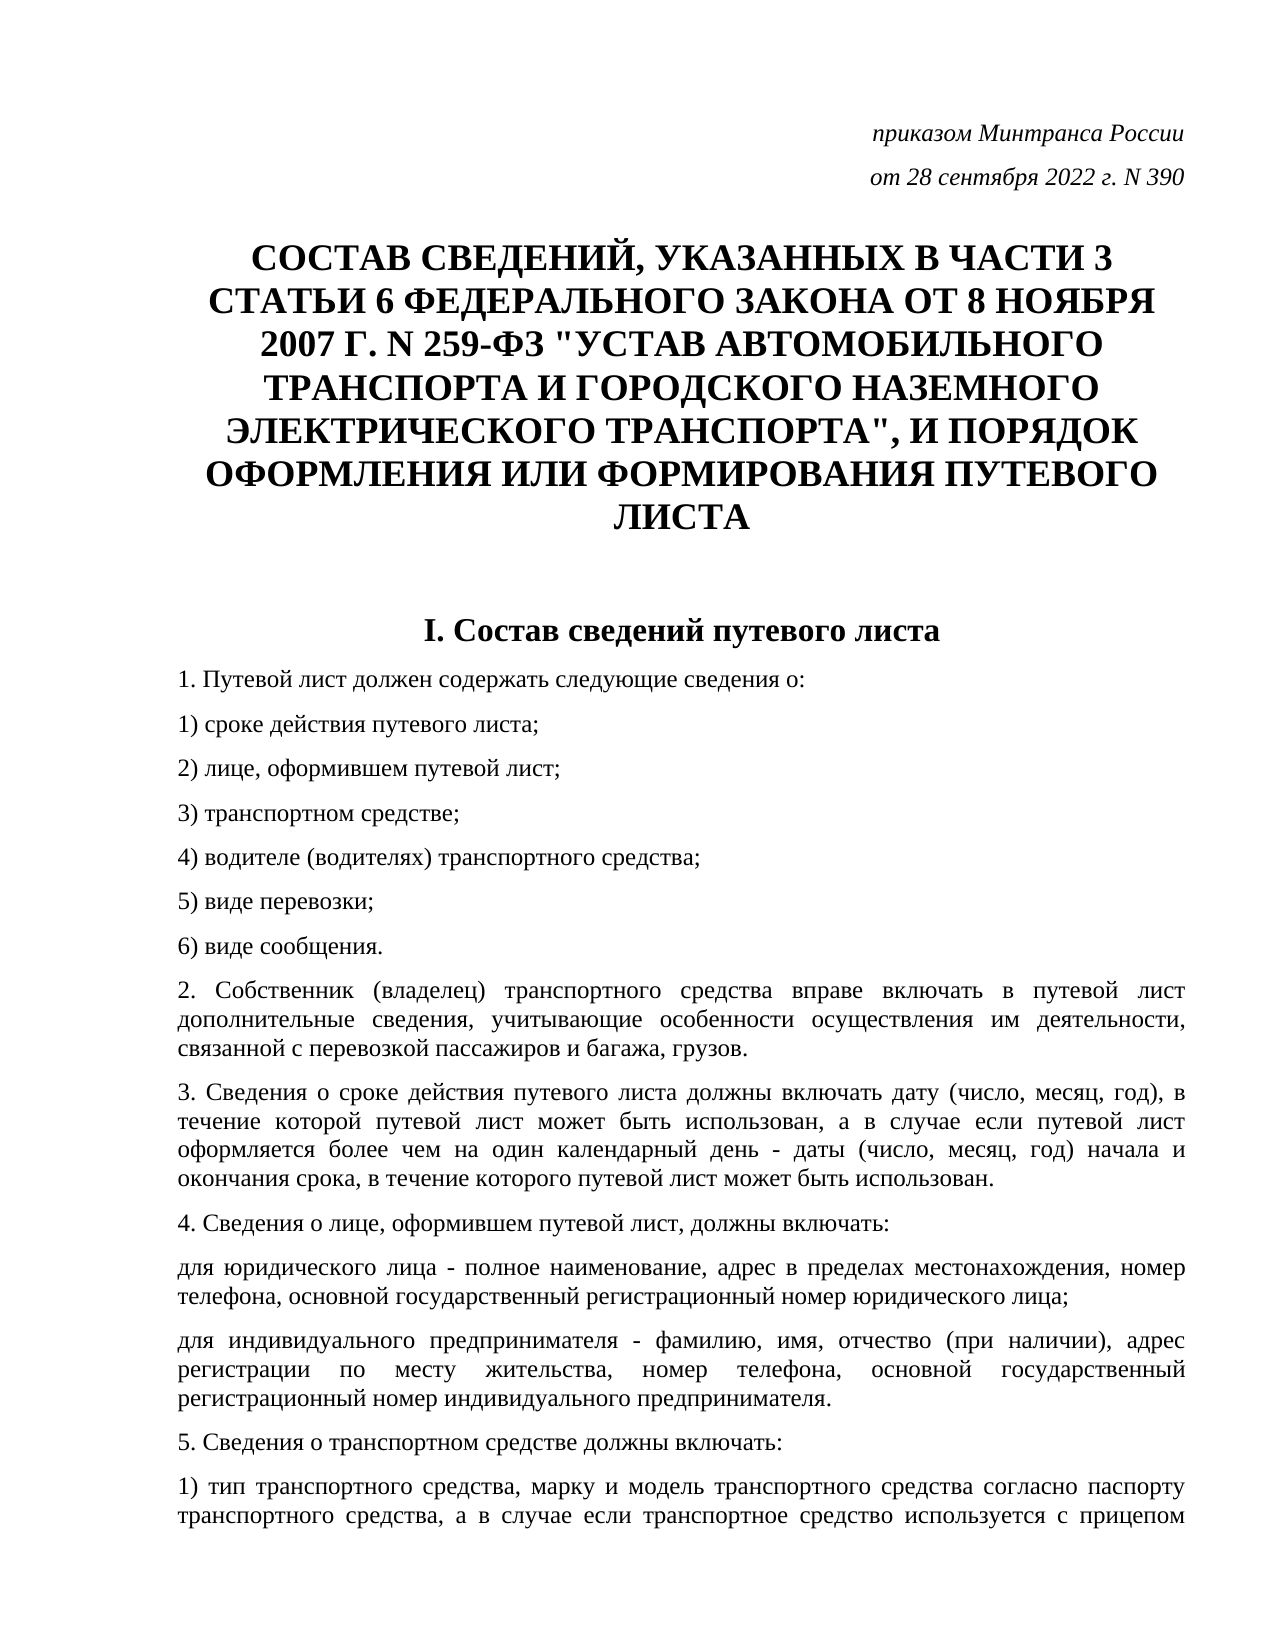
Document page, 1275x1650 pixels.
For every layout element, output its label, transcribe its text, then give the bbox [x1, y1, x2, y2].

text I. Состав сведений путевого листа [177, 611, 1186, 649]
text 6) виде сообщения. [177, 931, 1186, 959]
text 3. Сведения о сроке действия путевого листа должны включать дату (число, месяц, год), в течение которой путевой лист может быть использован, а в случае если путевой лист оформляется более чем на один календарный день - даты (число, месяц, год) начала и окончания срока, в течение которого путевой лист может быть использован. [177, 1077, 1186, 1192]
text СОСТАВ СВЕДЕНИЙ, УКАЗАННЫХ В ЧАСТИ 3 СТАТЬИ 6 ФЕДЕРАЛЬНОГО ЗАКОНА ОТ 8 НОЯБРЯ 2007 Г. N 259-ФЗ "УСТАВ АВТОМОБИЛЬНОГО ТРАНСПОРТА И ГОРОДСКОГО НАЗЕМНОГО ЭЛЕКТРИЧЕСКОГО ТРАНСПОРТА", И ПОРЯДОК ОФОРМЛЕНИЯ ИЛИ ФОРМИРОВАНИЯ ПУТЕВОГО ЛИСТА [177, 236, 1186, 537]
text 5) виде перевозки; [177, 886, 1186, 915]
text 5. Сведения о транспортном средстве должны включать: [177, 1427, 1186, 1456]
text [177, 1471, 1186, 1529]
text 2) лице, оформившем путевой лист; [177, 753, 1186, 782]
text 4) водителе (водителях) транспортного средства; [177, 842, 1186, 871]
text для юридического лица - полное наименование, адрес в пределах местонахождения, номер телефона, основной государственный регистрационный номер юридического лица; [177, 1252, 1186, 1309]
text 3) транспортном средстве; [177, 798, 1186, 826]
text от 28 сентября 2022 г. N 390 [177, 162, 1186, 191]
text 2. Собственник (владелец) транспортного средства вправе включать в путевой лист дополнительные сведения, учитывающие особенности осуществления им деятельности, связанной с перевозкой пассажиров и багажа, грузов. [177, 975, 1186, 1061]
text 1) сроке действия путевого листа; [177, 709, 1186, 738]
text 1. Путевой лист должен содержать следующие сведения о: [177, 664, 1186, 693]
text 4. Сведения о лице, оформившем путевой лист, должны включать: [177, 1208, 1186, 1236]
text приказом Минтранса России [177, 118, 1186, 147]
text для индивидуального предпринимателя - фамилию, имя, отчество (при наличии), адрес регистрации по месту жительства, номер телефона, основной государственный регистрационный номер индивидуального предпринимателя. [177, 1325, 1186, 1411]
